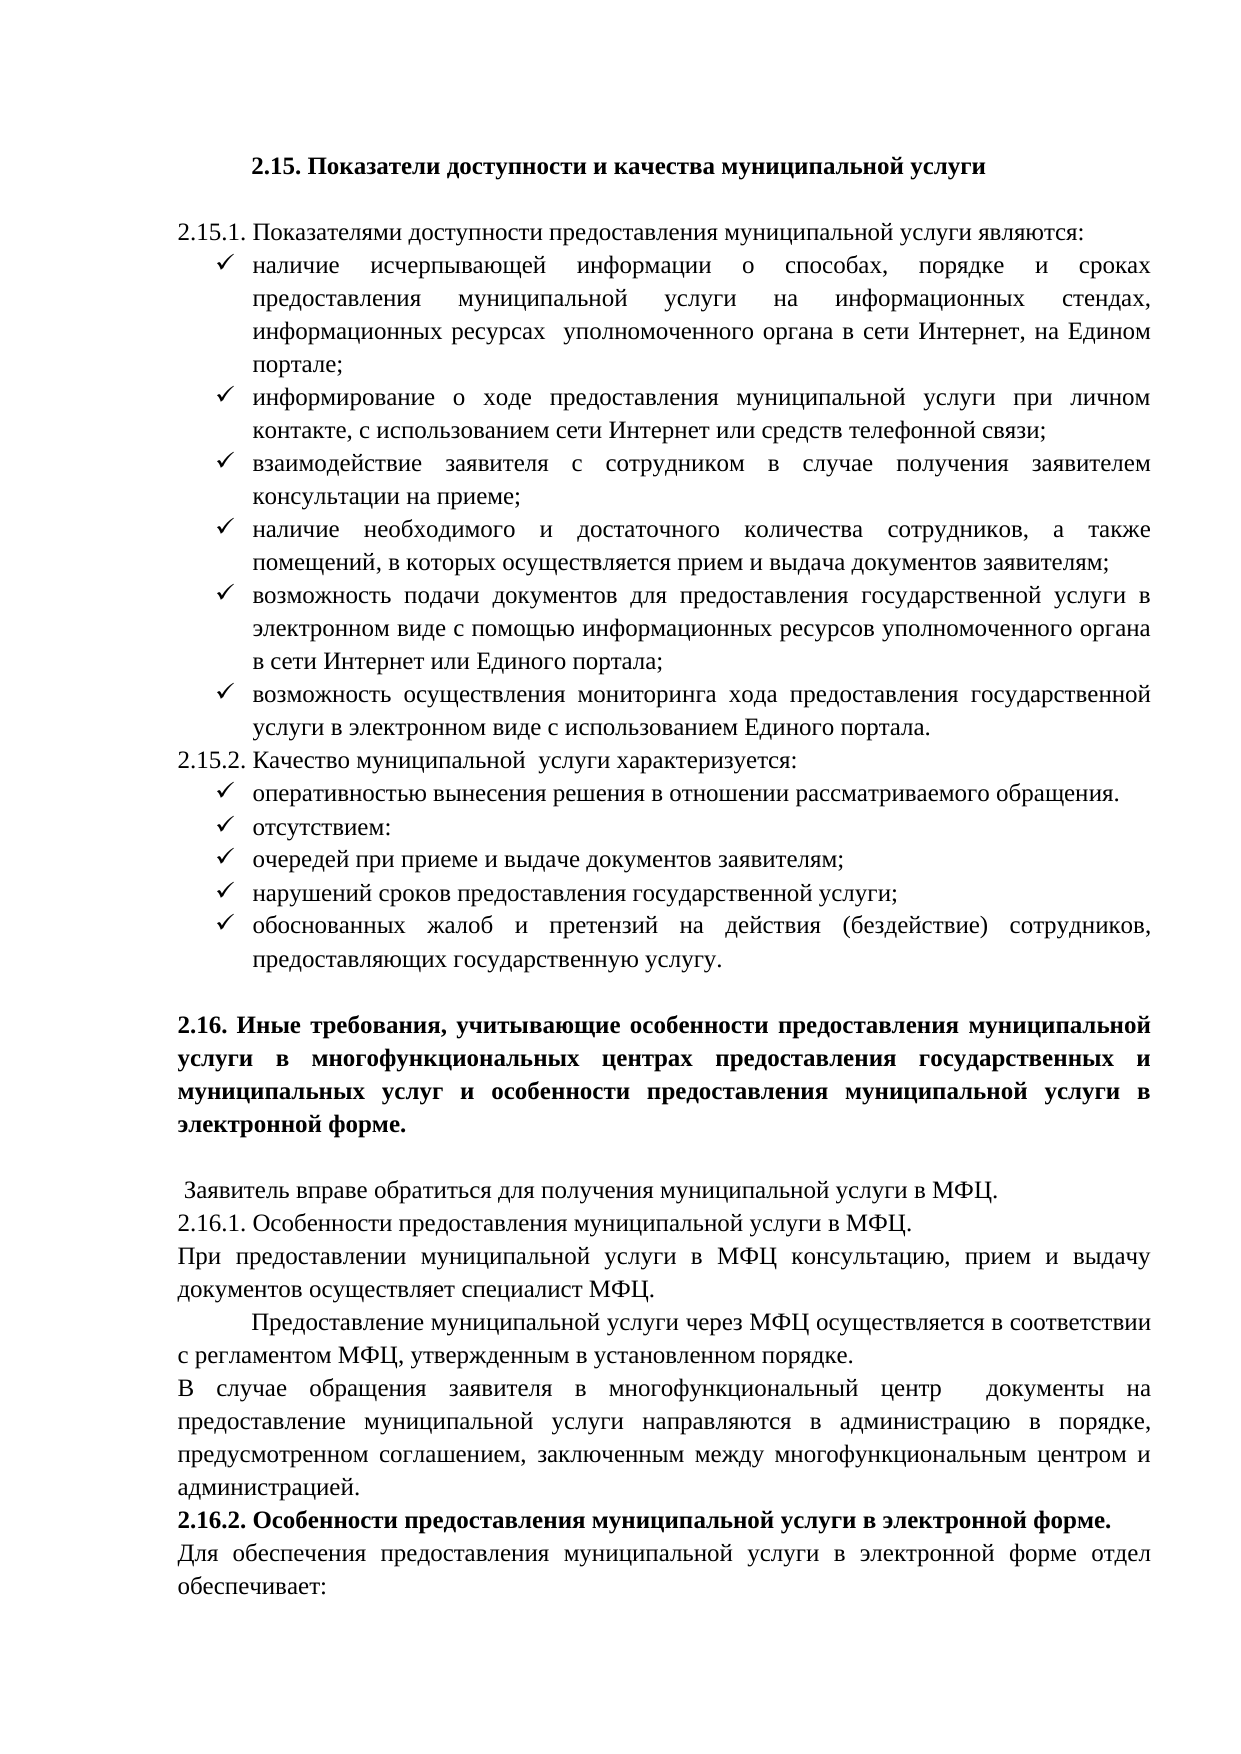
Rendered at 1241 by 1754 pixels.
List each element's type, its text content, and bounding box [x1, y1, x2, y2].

list взаимодействие заявителя с сотрудником в случае получения заявителем консультации на приеме; [215, 448, 1152, 510]
text Заявитель вправе обратиться для получения муниципальной услуги в МФЦ. [177, 1175, 1152, 1203]
list возможность осуществления мониторинга хода предоставления государственной услуги в электронном виде с использованием Единого портала. [215, 679, 1152, 741]
list информирование о ходе предоставления муниципальной услуги при личном контакте, с использованием сети Интернет или средств телефонной связи; [215, 382, 1152, 444]
list оперативностью вынесения решения в отношении рассматриваемого обращения. [215, 778, 1152, 807]
list отсутствием: [215, 812, 1152, 840]
text Предоставление муниципальной услуги через МФЦ осуществляется в соответствии с регламентом МФЦ, утвержденным в установленном порядке. [177, 1307, 1152, 1369]
list наличие необходимого и достаточного количества сотрудников, а также помещений, в которых осуществляется прием и выдача документов заявителям; [215, 514, 1152, 576]
text Для обеспечения предоставления муниципальной услуги в электронной форме отдел обеспечивает: [177, 1538, 1152, 1600]
text 2.16.2. Особенности предоставления муниципальной услуги в электронной форме. [177, 1505, 1152, 1534]
text 2.15. Показатели доступности и качества муниципальной услуги [177, 151, 1152, 180]
list нарушений сроков предоставления государственной услуги; [215, 878, 1152, 906]
text 2.16. Иные требования, учитывающие особенности предоставления муниципальной услуги в многофункциональных центрах предоставления государственных и муниципальных услуг и особенности предоставления муниципальной услуги в электронной форме. [177, 1010, 1152, 1137]
text 2.16.1. Особенности предоставления муниципальной услуги в МФЦ. [177, 1208, 1152, 1237]
list наличие исчерпывающей информации о способах, порядке и сроках предоставления муниципальной услуги на информационных стендах, информационных ресурсах уполномоченного органа в сети Интернет, на Едином портале; [215, 250, 1152, 378]
text При предоставлении муниципальной услуги в МФЦ консультацию, прием и выдачу документов осуществляет специалист МФЦ. [177, 1241, 1152, 1303]
list возможность подачи документов для предоставления государственной услуги в электронном виде с помощью информационных ресурсов уполномоченного органа в сети Интернет или Единого портала; [215, 580, 1152, 675]
text В случае обращения заявителя в многофункциональный центр документы на предоставление муниципальной услуги направляются в администрацию в порядке, предусмотренном соглашением, заключенным между многофункциональным центром и администрацией. [177, 1373, 1152, 1501]
text 2.15.2. Качество муниципальной услуги характеризуется: [177, 746, 1152, 774]
text 2.15.1. Показателями доступности предоставления муниципальной услуги являются: [177, 217, 1152, 246]
list очередей при приеме и выдаче документов заявителям; [215, 844, 1152, 873]
list обоснованных жалоб и претензий на действия (бездействие) сотрудников, предоставляющих государственную услугу. [215, 911, 1152, 972]
